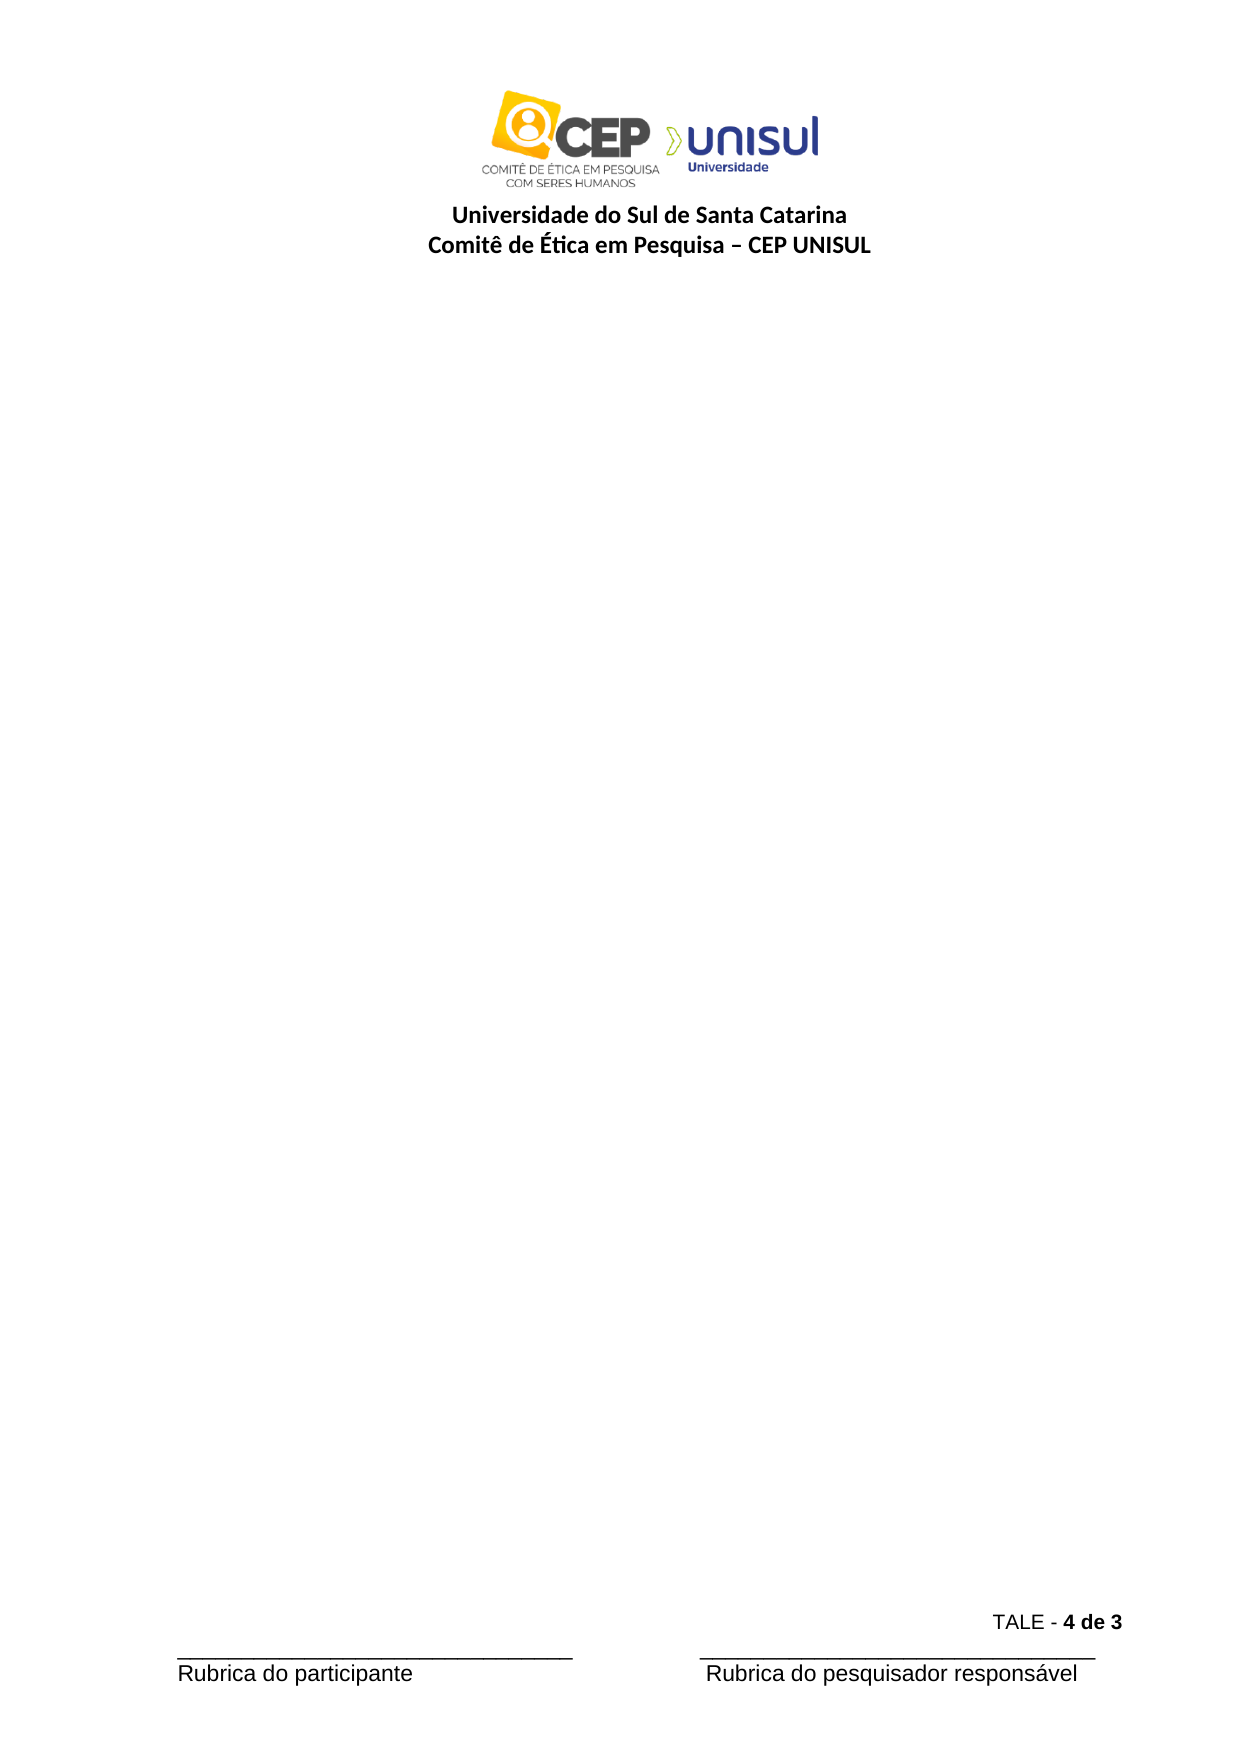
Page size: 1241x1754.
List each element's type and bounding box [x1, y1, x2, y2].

picture [474, 73, 825, 199]
